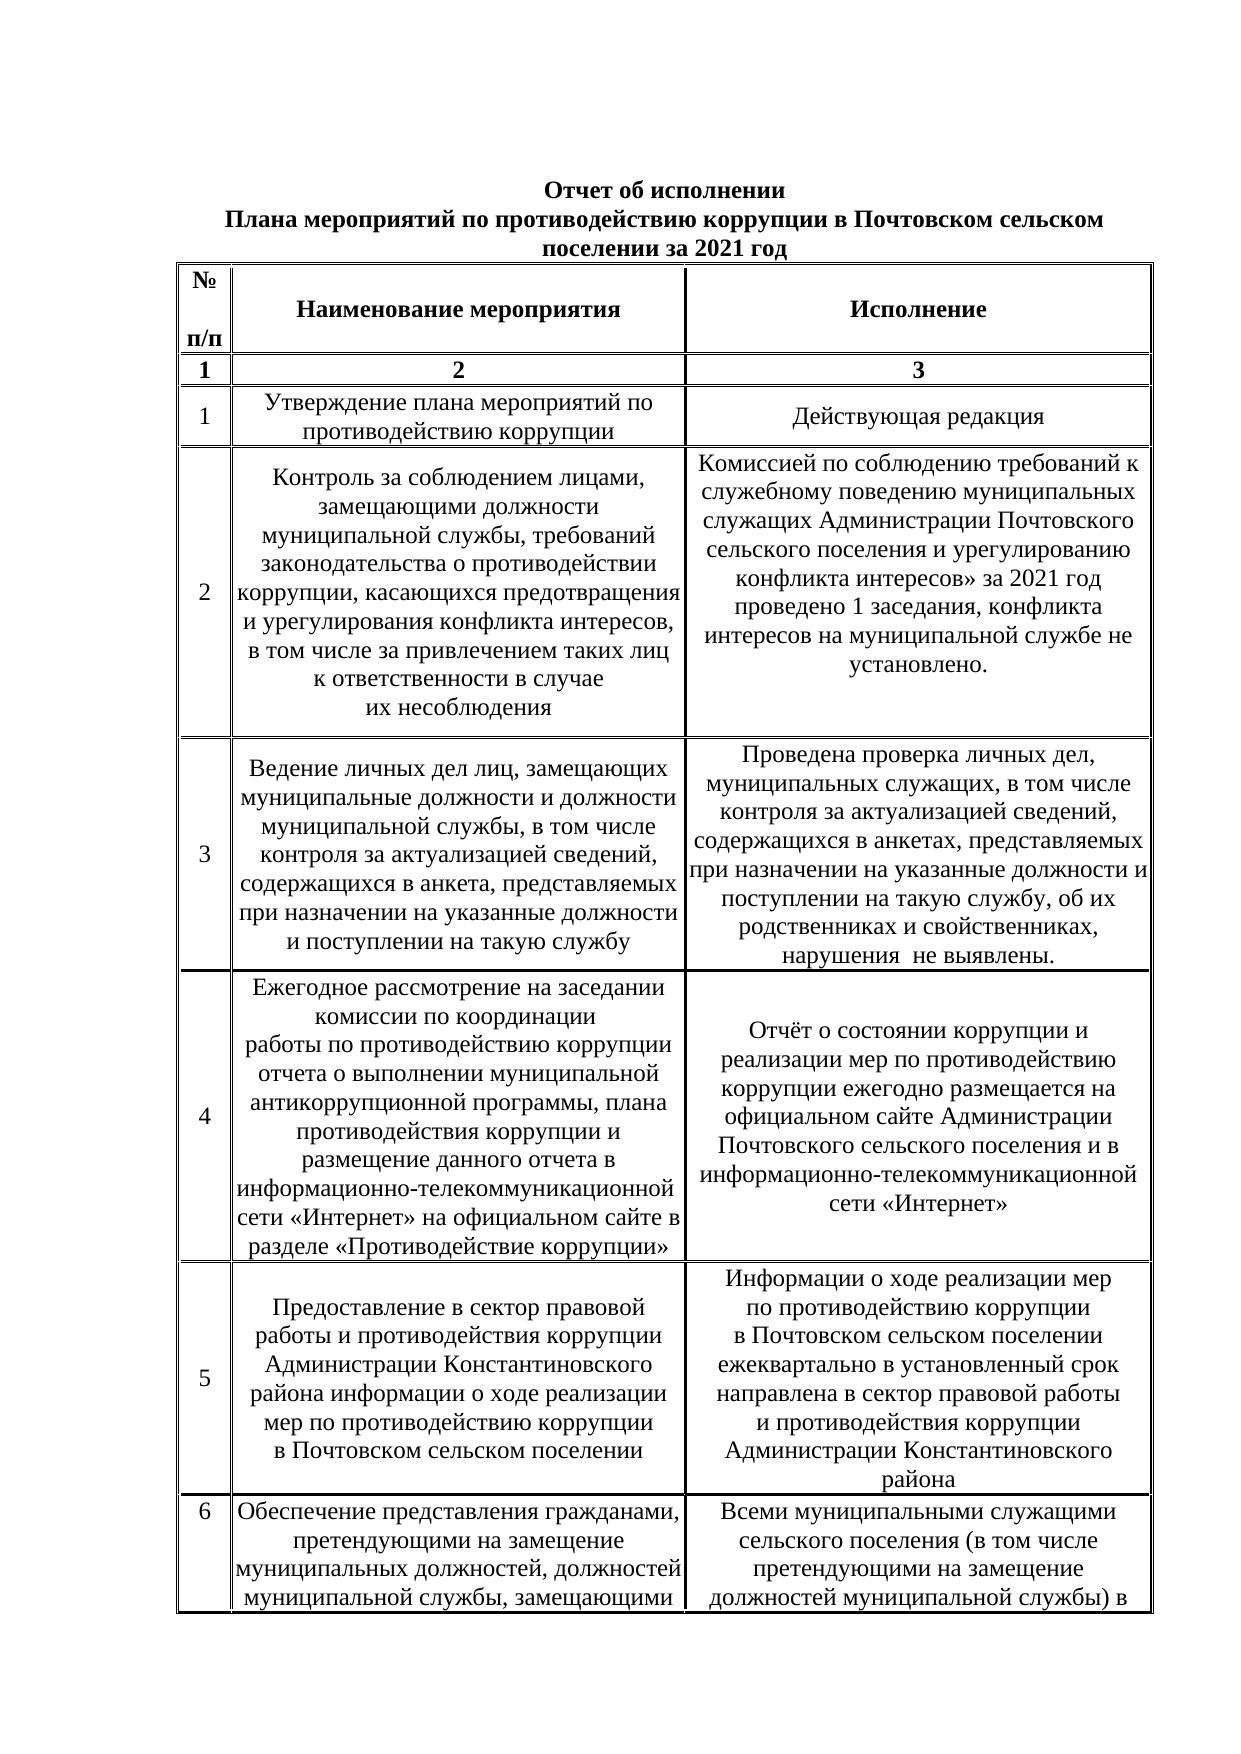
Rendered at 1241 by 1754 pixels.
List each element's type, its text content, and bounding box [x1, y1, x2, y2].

table_cell Информации о ходе реализации мер по противодействию коррупции в Почтовском сельском поселении ежеквартально в установленный срок направлена в сектор правовой работы и противодействия коррупции Администрации Константиновского района [687, 1260, 1151, 1493]
text Плана мероприятий по противодействию коррупции в Почтовском сельском поселении за 2021 год [177, 204, 1152, 262]
table_cell Ведение личных дел лиц, замещающих муниципальные должности и должности муниципальной службы, в том числе контроля за актуализацией сведений, содержащихся в анкета, представляемых при назначении на указанные должности и поступлении на такую службу [233, 739, 684, 969]
table_cell Утверждение плана мероприятий по противодействию коррупции [233, 387, 684, 444]
table_cell 1 [177, 352, 232, 384]
table_header № п/п [179, 265, 232, 352]
table_cell Проведена проверка личных дел, муниципальных служащих, в том числе контроля за актуализацией сведений, содержащихся в анкетах, представляемых при назначении на указанные должности и поступлении на такую службу, об их родственниках и свойственниках, нарушения не выявлены. [685, 736, 1152, 969]
table_cell 3 [685, 352, 1152, 384]
table_cell 5 [179, 1260, 230, 1493]
table_cell Отчёт о состоянии коррупции и реализации мер по противодействию коррупции ежегодно размещается на официальном сайте Администрации Почтовского сельского поселения и в информационно-телекоммуникационной сети «Интернет» [687, 969, 1150, 1259]
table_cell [232, 1496, 685, 1611]
table_cell 4 [179, 969, 230, 1259]
table_cell 6 [177, 1493, 232, 1611]
table_cell Ежегодное рассмотрение на заседании комиссии по координации работы по противодействию коррупции отчета о выполнении муниципальной антикоррупционной программы, плана противодействия коррупции и размещение данного отчета в информационно-телекоммуникационной сети «Интернет» на официальном сайте в разделе «Противодействие коррупции» [233, 972, 684, 1259]
table_cell Предоставление в сектор правовой работы и противодействия коррупции Администрации Константиновского района информации о ходе реализации мер по противодействию коррупции в Почтовском сельском поселении [233, 1263, 684, 1493]
table_cell 2 [179, 445, 230, 736]
table_cell 1 [177, 384, 232, 444]
table_cell Контроль за соблюдением лицами, замещающими должности муниципальной службы, требований законодательства о противодействии коррупции, касающихся предотвращения и урегулирования конфликта интересов, в том числе за привлечением таких лиц к ответственности в случае их несоблюдения [233, 448, 684, 736]
table_header Исполнение [685, 265, 1150, 352]
table_cell 2 [233, 355, 684, 384]
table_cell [685, 1493, 1152, 1611]
text Отчет об исполнении [177, 176, 1152, 204]
table_cell Действующая редакция [685, 384, 1152, 444]
table_cell Комиссией по соблюдению требований к служебному поведению муниципальных служащих Администрации Почтовского сельского поселения и урегулированию конфликта интересов» за 2021 год проведено 1 заседания, конфликта интересов на муниципальной службе не установлено. [687, 445, 1151, 736]
table_cell 3 [177, 736, 232, 969]
table_header Наименование мероприятия [232, 263, 685, 352]
